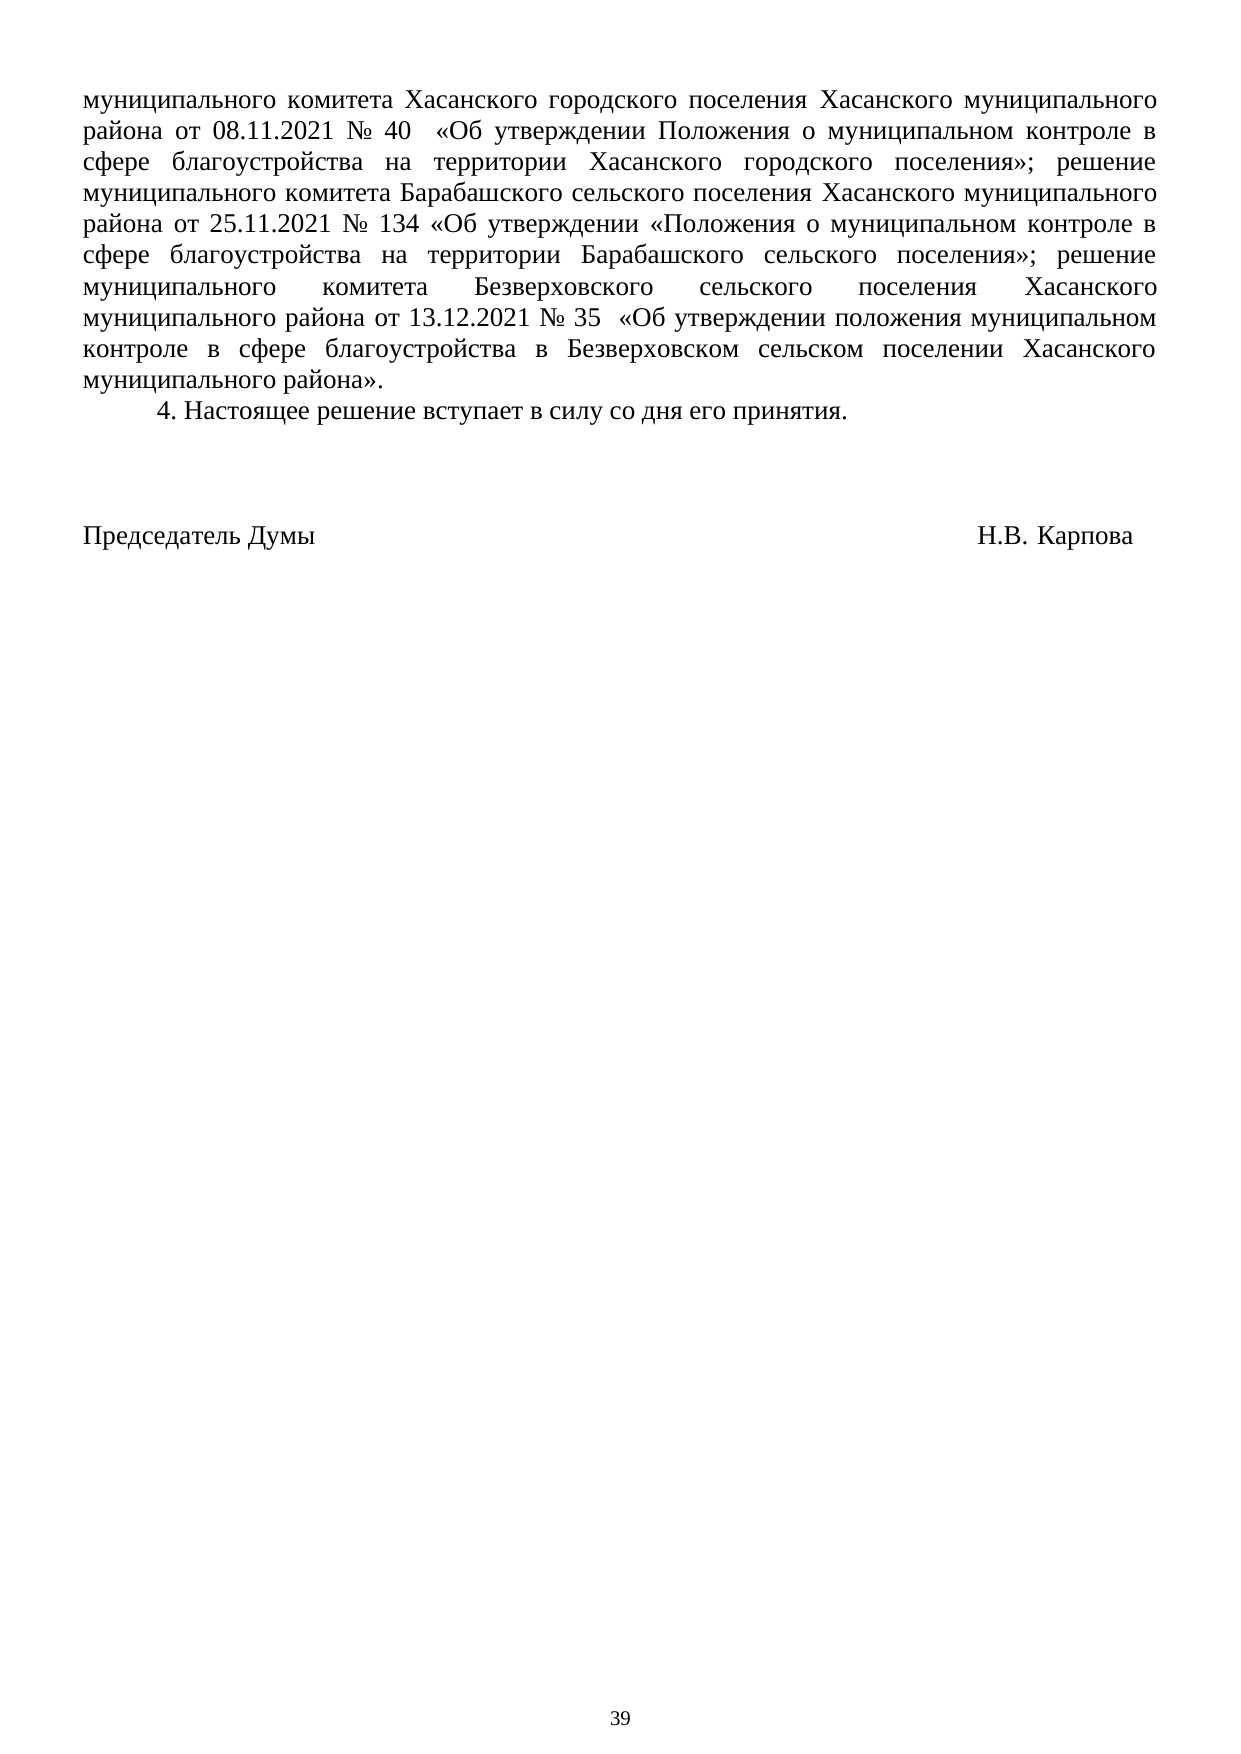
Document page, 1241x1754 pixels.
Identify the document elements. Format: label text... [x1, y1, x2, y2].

text Председатель Думы Н.В. Карпова [83, 519, 1157, 550]
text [83, 83, 1157, 394]
text 4. Настоящее решение вступает в силу со дня его принятия. [83, 394, 1157, 425]
